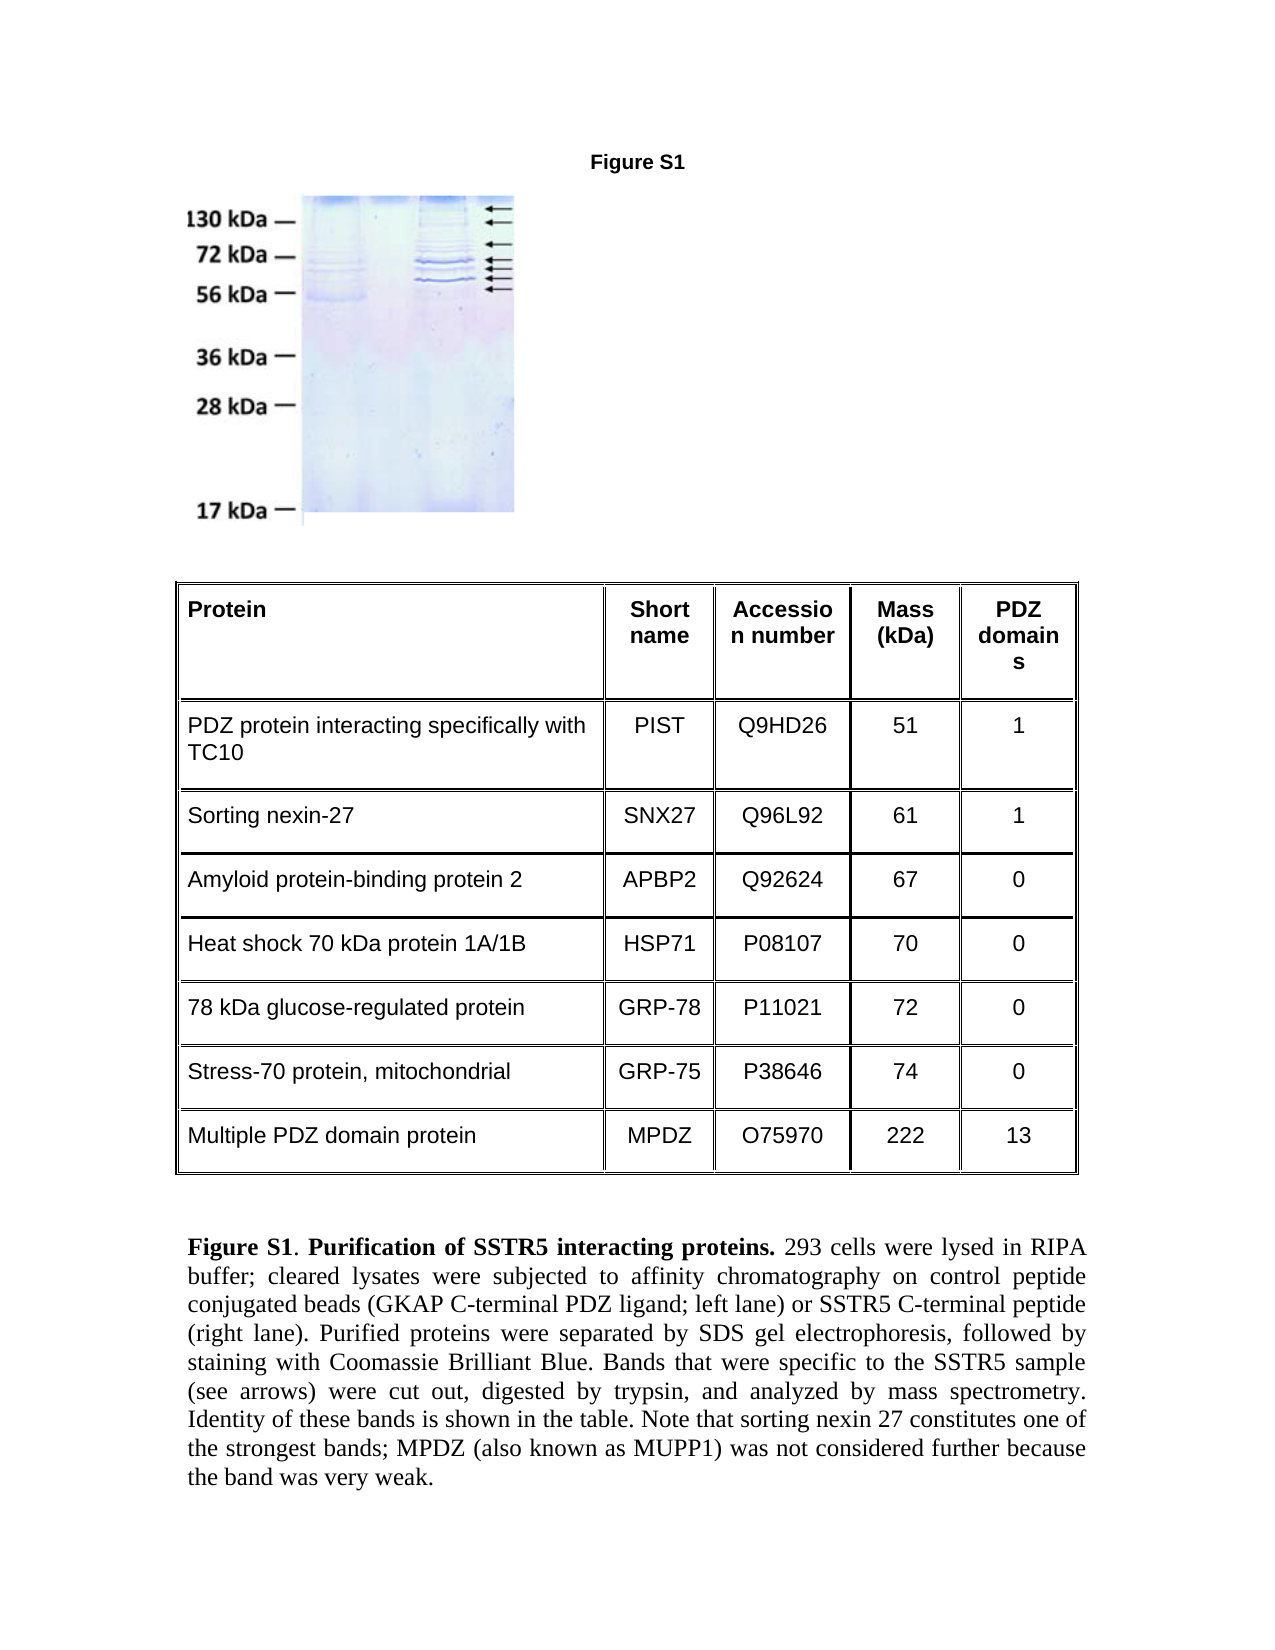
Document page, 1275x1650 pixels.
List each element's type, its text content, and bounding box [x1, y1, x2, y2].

table_cell 70 [852, 919, 959, 980]
table_header PDZ domains [961, 585, 1075, 698]
table_cell 0 [961, 1044, 1077, 1107]
table_cell Q96L92 [716, 792, 849, 852]
text Figure S1. Purification of SSTR5 interacting proteins. 293 cells were lysed in RIPA buffer; cleared lysates were subjected to affinity chromatography on control peptide conjugated beads (GKAP C-terminal PDZ ligand; left lane) or SSTR5 C-terminal peptide (right lane). Purified proteins were separated by SDS gel electrophoresis, followed by staining with Coomassie Brilliant Blue. Bands that were specific to the SSTR5 sample (see arrows) were cut out, digested by trypsin, and analyzed by mass spectrometry. Identity of these bands is shown in the table. Note that sorting nexin 27 constitutes one of the strongest bands; MPDZ (also known as MUPP1) was not considered further because the band was very weak. [187, 1232, 1087, 1491]
table_cell PIST [606, 702, 713, 788]
table_cell 78 kDa glucose-regulated protein [177, 980, 604, 1044]
table_cell 51 [852, 702, 959, 788]
table_header Short name [605, 585, 714, 698]
table_cell 0 [962, 916, 1075, 980]
table_cell Sorting nexin-27 [179, 788, 603, 852]
table_cell Multiple PDZ domain protein [179, 1108, 604, 1171]
table_cell 61 [852, 792, 959, 852]
table_cell P38646 [716, 1047, 849, 1107]
table_cell 1 [962, 698, 1076, 788]
table_cell 13 [961, 1108, 1076, 1171]
table_cell PDZ protein interacting specifically with TC10 [179, 698, 603, 788]
table_cell Q92624 [716, 855, 849, 916]
table_cell 0 [961, 980, 1077, 1044]
table_cell GRP-75 [606, 1047, 713, 1107]
table_cell HSP71 [606, 919, 713, 980]
text Figure S1 [187, 150, 1087, 174]
table_cell 222 [850, 1111, 961, 1171]
table_cell SNX27 [606, 792, 713, 852]
table_cell Heat shock 70 kDa protein 1A/1B [179, 916, 603, 980]
table_cell 72 [852, 983, 959, 1044]
table_cell APBP2 [606, 855, 713, 916]
table_cell GRP-78 [606, 983, 713, 1044]
table_cell Amyloid protein-binding protein 2 [179, 852, 603, 916]
table_cell 0 [962, 852, 1075, 916]
table_cell 67 [852, 855, 959, 916]
table_cell P08107 [716, 919, 849, 980]
table_cell 1 [962, 788, 1076, 852]
table_cell P11021 [716, 983, 849, 1044]
table_cell Stress-70 protein, mitochondrial [177, 1044, 604, 1107]
table_cell 74 [852, 1047, 959, 1107]
table_cell Q9HD26 [716, 702, 849, 788]
table_header Accession number [715, 585, 850, 698]
table_header Mass (kDa) [850, 585, 961, 698]
table_cell O75970 [715, 1111, 850, 1171]
table_cell MPDZ [605, 1111, 714, 1171]
table_header Protein [179, 585, 604, 698]
